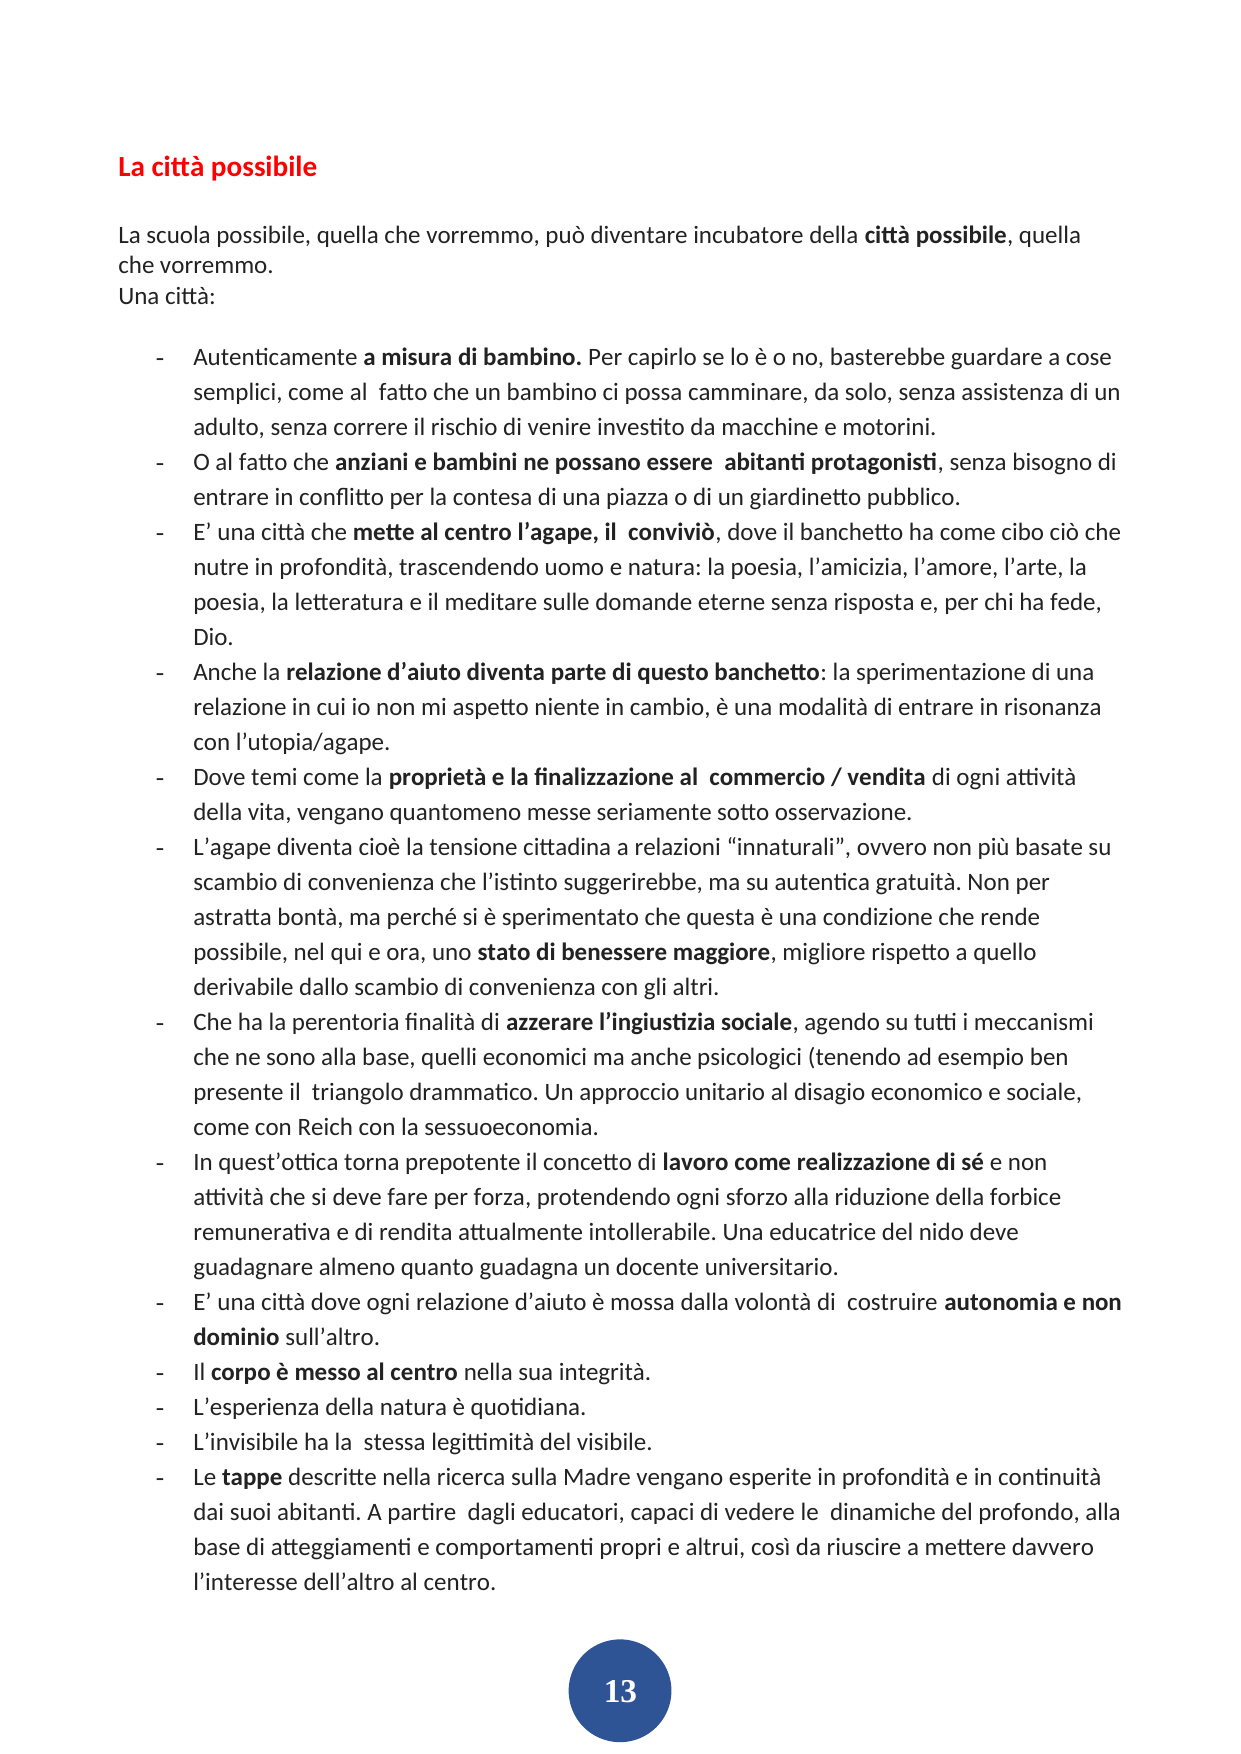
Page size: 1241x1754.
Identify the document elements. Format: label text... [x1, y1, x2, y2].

list Le tappe descritte nella ricerca sulla Madre vengano esperite in profondità e in continuità dai suoi abitanti. A partire dagli educatori, capaci di vedere le dinamiche del profondo, alla base di atteggiamenti e comportamenti propri e altrui, così da riuscire a mettere davvero l’interesse dell’altro al centro. [156, 1461, 1122, 1596]
list Il corpo è messo al centro nella sua integrità. [156, 1356, 1122, 1386]
list E’ una città che mette al centro l’agape, il conviviò, dove il banchetto ha come cibo ciò che nutre in profondità, trascendendo uomo e natura: la poesia, l’amicizia, l’amore, l’arte, la poesia, la letteratura e il meditare sulle domande eterne senza risposta e, per chi ha fede, Dio. [156, 516, 1122, 651]
text La scuola possibile, quella che vorremmo, può diventare incubatore della città possibile, quella che vorremmo. [118, 219, 1122, 280]
list Autenticamente a misura di bambino. Per capirlo se lo è o no, basterebbe guardare a cose semplici, come al fatto che un bambino ci possa camminare, da solo, senza assistenza di un adulto, senza correre il rischio di venire investito da macchine e motorini. [156, 341, 1122, 441]
list Dove temi come la proprietà e la finalizzazione al commercio / vendita di ogni attività della vita, vengano quantomeno messe seriamente sotto osservazione. [156, 761, 1122, 826]
text La città possibile [118, 148, 1122, 183]
list In quest’ottica torna prepotente il concetto di lavoro come realizzazione di sé e non attività che si deve fare per forza, protendendo ogni sforzo alla riduzione della forbice remunerativa e di rendita attualmente intollerabile. Una educatrice del nido deve guadagnare almeno quanto guadagna un docente universitario. [156, 1146, 1122, 1281]
list Che ha la perentoria finalità di azzerare l’ingiustizia sociale, agendo su tutti i meccanismi che ne sono alla base, quelli economici ma anche psicologici (tenendo ad esempio ben presente il triangolo drammatico. Un approccio unitario al disagio economico e sociale, come con Reich con la sessuoeconomia. [156, 1006, 1122, 1141]
list Anche la relazione d’aiuto diventa parte di questo banchetto: la sperimentazione di una relazione in cui io non mi aspetto niente in cambio, è una modalità di entrare in risonanza con l’utopia/agape. [156, 656, 1122, 756]
list O al fatto che anziani e bambini ne possano essere abitanti protagonisti, senza bisogno di entrare in conflitto per la contesa di una piazza o di un giardinetto pubblico. [156, 446, 1122, 511]
list L’agape diventa cioè la tensione cittadina a relazioni “innaturali”, ovvero non più basate su scambio di convenienza che l’istinto suggerirebbe, ma su autentica gratuità. Non per astratta bontà, ma perché si è sperimentato che questa è una condizione che rende possibile, nel qui e ora, uno stato di benessere maggiore, migliore rispetto a quello derivabile dallo scambio di convenienza con gli altri. [156, 831, 1122, 1001]
list L’esperienza della natura è quotidiana. [156, 1391, 1122, 1421]
list L’invisibile ha la stessa legittimità del visibile. [156, 1426, 1122, 1456]
list E’ una città dove ogni relazione d’aiuto è mossa dalla volontà di costruire autonomia e non dominio sull’altro. [156, 1286, 1122, 1351]
text Una città: [118, 280, 1122, 310]
